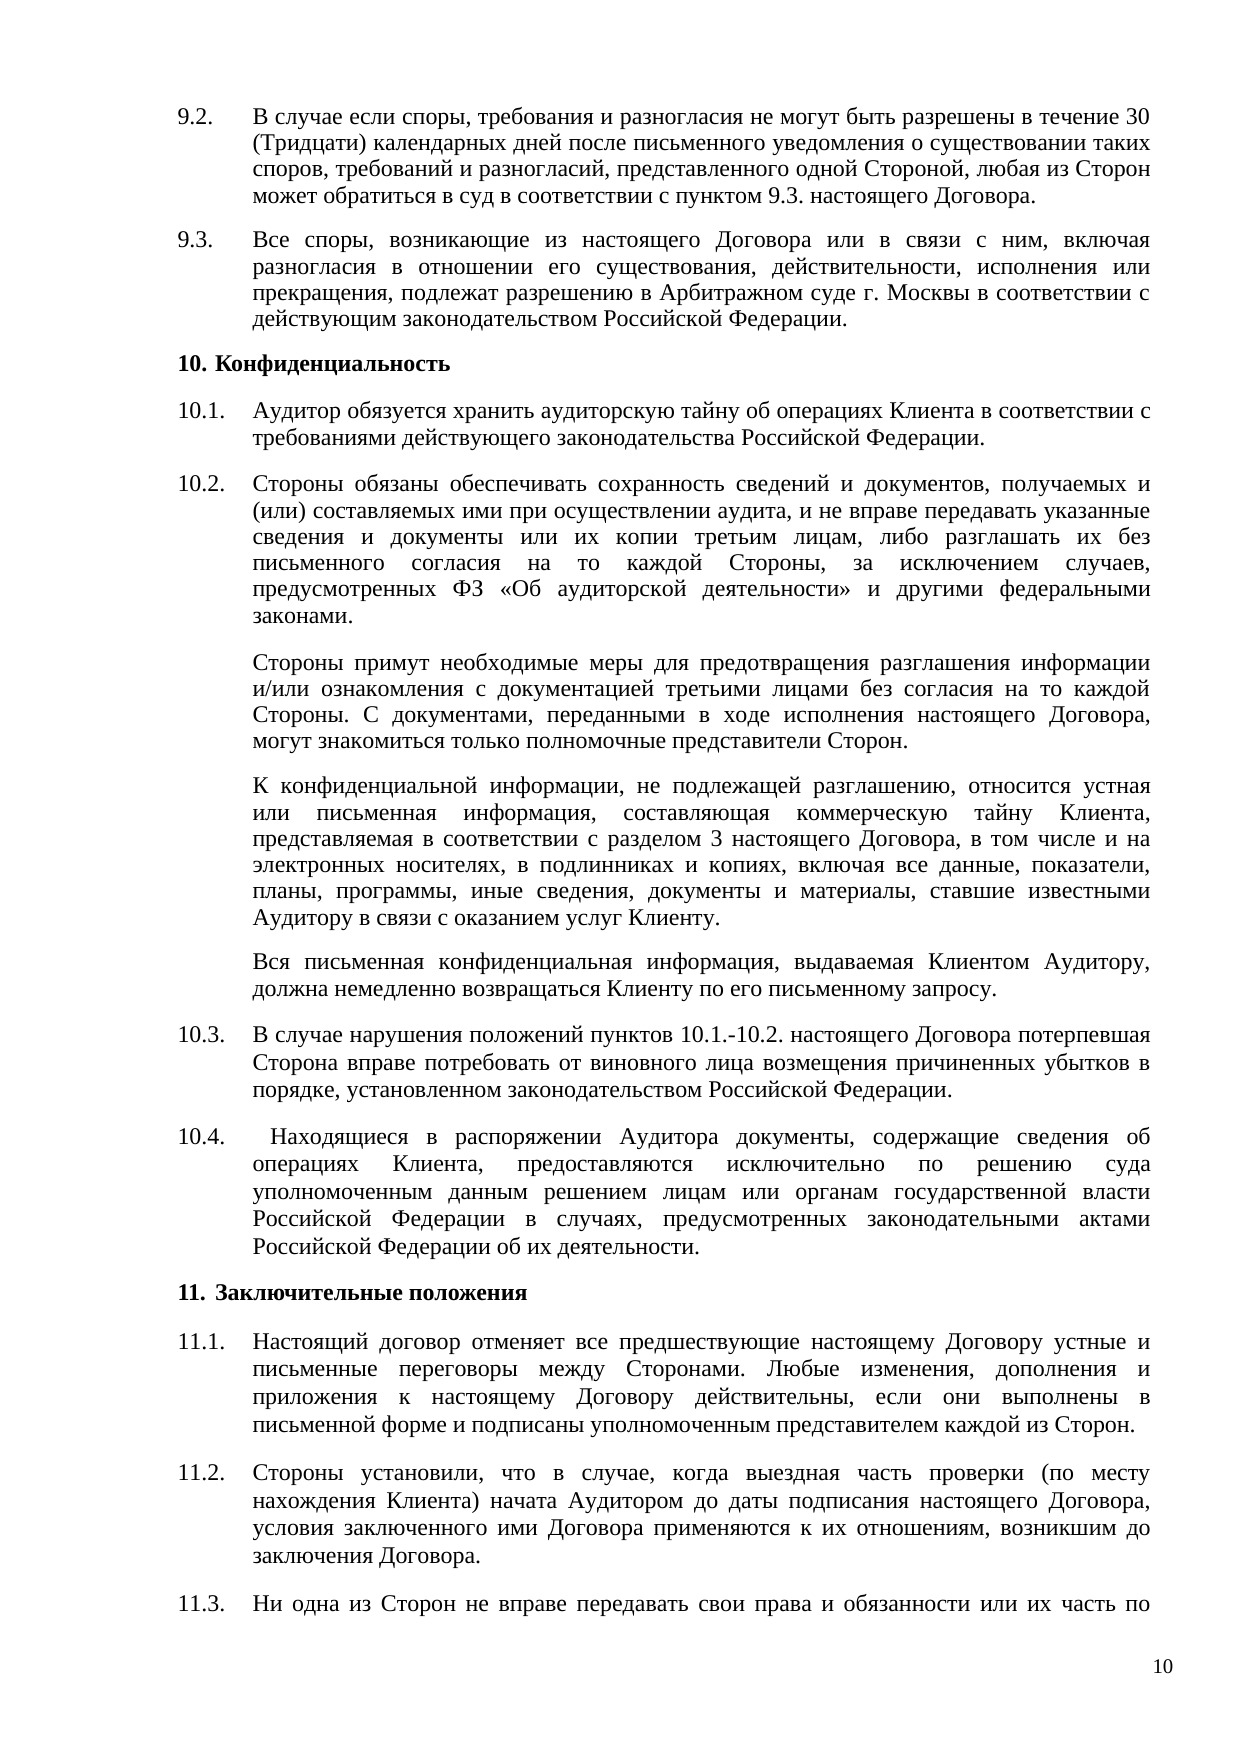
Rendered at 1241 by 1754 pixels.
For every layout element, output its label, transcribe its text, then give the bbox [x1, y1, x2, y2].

list Стороны установили, что в случае, когда выездная часть проверки (по месту нахождения Клиента) начата Аудитором до даты подписания настоящего Договора, условия заключенного ими Договора применяются к их отношениям, возникшим до заключения Договора. [177, 1458, 1152, 1568]
list Стороны обязаны обеспечивать сохранность сведений и документов, получаемых и (или) составляемых ими при осуществлении аудита, и не вправе передавать указанные сведения и документы или их копии третьим лицам, либо разглашать их без письменного согласия на то каждой Стороны, за исключением случаев, предусмотренных ФЗ «Об аудиторской деятельности» и другими федеральными законами. [177, 471, 1152, 628]
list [177, 1589, 1152, 1617]
list Настоящий договор отменяет все предшествующие настоящему Договору устные и письменные переговоры между Сторонами. Любые изменения, дополнения и приложения к настоящему Договору действительны, если они выполнены в письменной форме и подписаны уполномоченным представителем каждой из Сторон. [177, 1327, 1152, 1437]
text К конфиденциальной информации, не подлежащей разглашению, относится устная или письменная информация, составляющая коммерческую тайну Клиента, представляемая в соответствии с разделом 3 настоящего Договора, в том числе и на электронных носителях, в подлинниках и копиях, включая все данные, показатели, планы, программы, иные сведения, документы и материалы, ставшие известными Аудитору в связи с оказанием услуг Клиенту. [252, 773, 1152, 930]
list Все споры, возникающие из настоящего Договора или в связи с ним, включая разногласия в отношении его существования, действительности, исполнения или прекращения, подлежат разрешению в Арбитражном суде г. Москвы в соответствии с действующим законодательством Российской Федерации. [177, 227, 1152, 332]
text Стороны примут необходимые меры для предотвращения разглашения информации и/или ознакомления с документацией третьими лицами без согласия на то каждой Стороны. С документами, переданными в ходе исполнения настоящего Договора, могут знакомиться только полномочные представители Сторон. [252, 649, 1152, 754]
list Аудитор обязуется хранить аудиторскую тайну об операциях Клиента в соответствии с требованиями действующего законодательства Российской Федерации. [177, 398, 1152, 450]
text Вся письменная конфиденциальная информация, выдаваемая Клиентом Аудитору, должна немедленно возвращаться Клиенту по его письменному запросу. [252, 949, 1152, 1001]
list В случае если споры, требования и разногласия не могут быть разрешены в течение 30 (Тридцати) календарных дней после письменного уведомления о существовании таких споров, требований и разногласий, представленного одной Стороной, любая из Сторон может обратиться в суд в соответствии с пунктом 9.3. настоящего Договора. [177, 103, 1152, 208]
list Находящиеся в распоряжении Аудитора документы, содержащие сведения об операциях Клиента, предоставляются исключительно по решению суда уполномоченным данным решением лицам или органам государственной власти Российской Федерации в случаях, предусмотренных законодательными актами Российской Федерации об их деятельности. [177, 1122, 1152, 1260]
subtitle Заключительные положения [177, 1278, 1152, 1306]
subtitle Конфиденциальность [177, 351, 1152, 377]
list В случае нарушения положений пунктов 10.1.-10.2. настоящего Договора потерпевшая Сторона вправе потребовать от виновного лица возмещения причиненных убытков в порядке, установленном законодательством Российской Федерации. [177, 1020, 1152, 1103]
